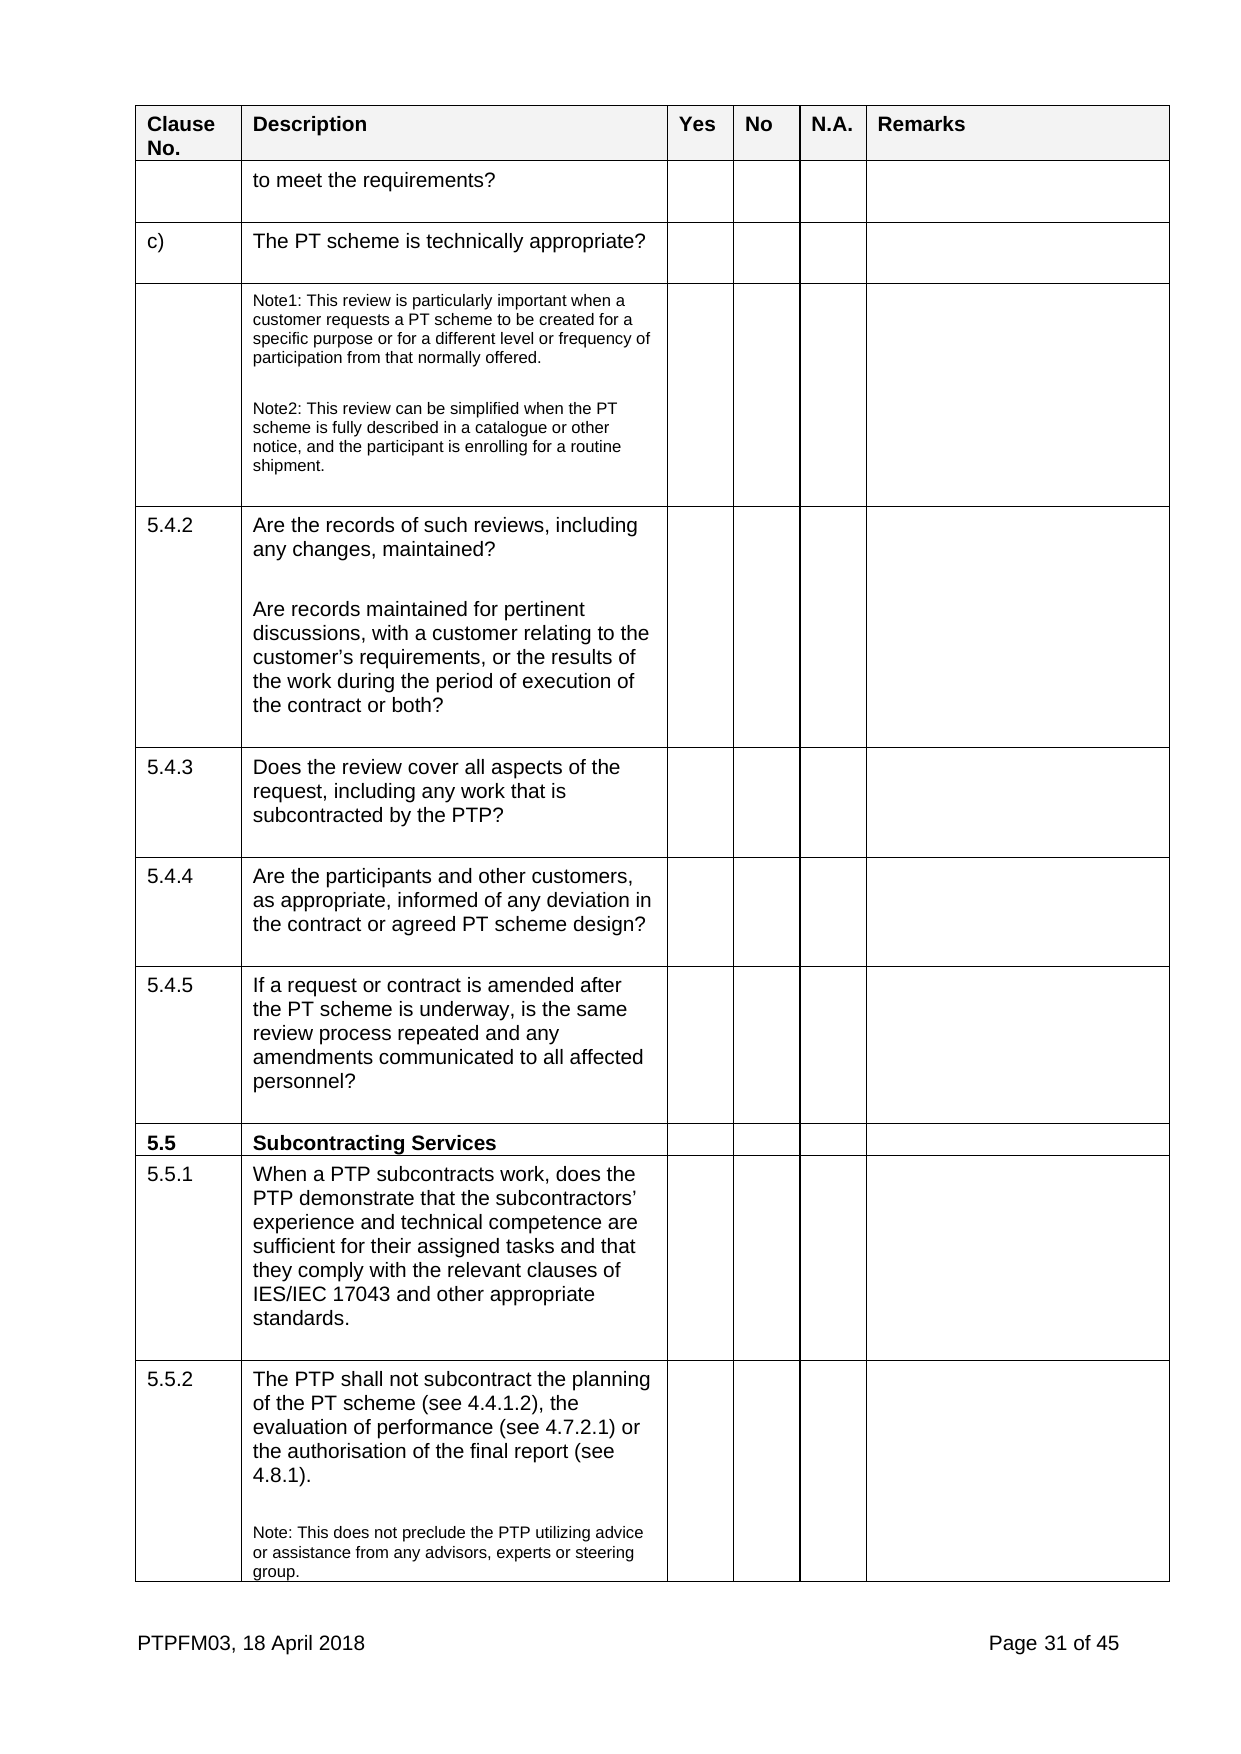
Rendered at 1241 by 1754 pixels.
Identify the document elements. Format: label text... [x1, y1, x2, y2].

table_cell [867, 1361, 1169, 1581]
table_cell Subcontracting Services [242, 1124, 667, 1154]
table_cell [668, 284, 733, 506]
table_cell If a request or contract is amended after the PT scheme is underway, is the same review process repeated and any amendments communicated to all affected personnel? [242, 967, 667, 1123]
table_cell [734, 1124, 799, 1154]
table_cell [867, 967, 1169, 1123]
table_cell [668, 1124, 733, 1154]
table_cell 5.5 [136, 1124, 241, 1154]
table_cell [734, 284, 799, 506]
table_cell [801, 223, 866, 283]
table_header Remarks [867, 106, 1169, 160]
table_cell Are the participants and other customers, as appropriate, informed of any deviation in the contract or agreed PT scheme design? [242, 858, 667, 966]
table_cell [136, 284, 241, 506]
table_cell 5.5.1 [136, 1156, 241, 1360]
table_cell c) [136, 223, 241, 283]
table_cell Are the records of such reviews, including any changes, maintained? Are records maintained for pertinent discussions, with a customer relating to the customer’s requirements, or the results of the work during the period of execution of the contract or both? [242, 507, 667, 747]
table_cell [668, 223, 733, 283]
table_cell Does the review cover all aspects of the request, including any work that is subcontracted by the PTP? [242, 748, 667, 857]
table_cell [801, 967, 866, 1123]
table_cell [668, 161, 733, 222]
table_cell 5.4.4 [136, 858, 241, 966]
table_cell [867, 858, 1169, 966]
table_cell [734, 1361, 799, 1581]
table_cell [734, 748, 799, 857]
table_header Yes [668, 106, 733, 160]
table_cell When a PTP subcontracts work, does the PTP demonstrate that the subcontractors’ experience and technical competence are sufficient for their assigned tasks and that they comply with the relevant clauses of IES/IEC 17043 and other appropriate standards. [242, 1156, 667, 1360]
table_cell [801, 748, 866, 857]
table_cell [734, 161, 799, 222]
table_cell [734, 223, 799, 283]
table_cell [668, 507, 733, 747]
table_header No [734, 106, 799, 160]
table_cell [734, 1156, 799, 1360]
table_cell [668, 1156, 733, 1360]
table_header N.A. [801, 106, 866, 160]
table_cell [801, 1361, 866, 1581]
table_cell b) [136, 161, 241, 222]
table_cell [242, 1361, 667, 1581]
table_cell [801, 161, 866, 222]
table_cell [801, 507, 866, 747]
table_cell [867, 161, 1169, 222]
table_cell [801, 1156, 866, 1360]
table_cell 5.5.2 [136, 1361, 241, 1581]
table_cell [867, 1124, 1169, 1154]
table_cell [734, 858, 799, 966]
table_cell [668, 858, 733, 966]
table_cell The PT scheme is technically appropriate? [242, 223, 667, 283]
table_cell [242, 161, 667, 222]
table_cell [867, 223, 1169, 283]
table_cell [668, 748, 733, 857]
table_header Description [242, 106, 667, 160]
table_cell [668, 1361, 733, 1581]
table_cell 5.4.3 [136, 748, 241, 857]
table_cell [867, 748, 1169, 857]
table_header Clause No. [136, 106, 241, 160]
table_cell [801, 1124, 866, 1154]
table_cell [867, 1156, 1169, 1360]
table_cell [867, 284, 1169, 506]
table_cell 5.4.2 [136, 507, 241, 747]
table_cell [734, 967, 799, 1123]
table_cell Note1: This review is particularly important when a customer requests a PT scheme to be created for a specific purpose or for a different level or frequency of participation from that normally offered. Note2: This review can be simplified when the PT scheme is fully described in a catalogue or other notice, and the participant is enrolling for a routine shipment. [242, 284, 667, 506]
table_cell [801, 858, 866, 966]
table_cell [867, 507, 1169, 747]
table_cell [801, 284, 866, 506]
table_cell [668, 967, 733, 1123]
table_cell [734, 507, 799, 747]
table_cell 5.4.5 [136, 967, 241, 1123]
